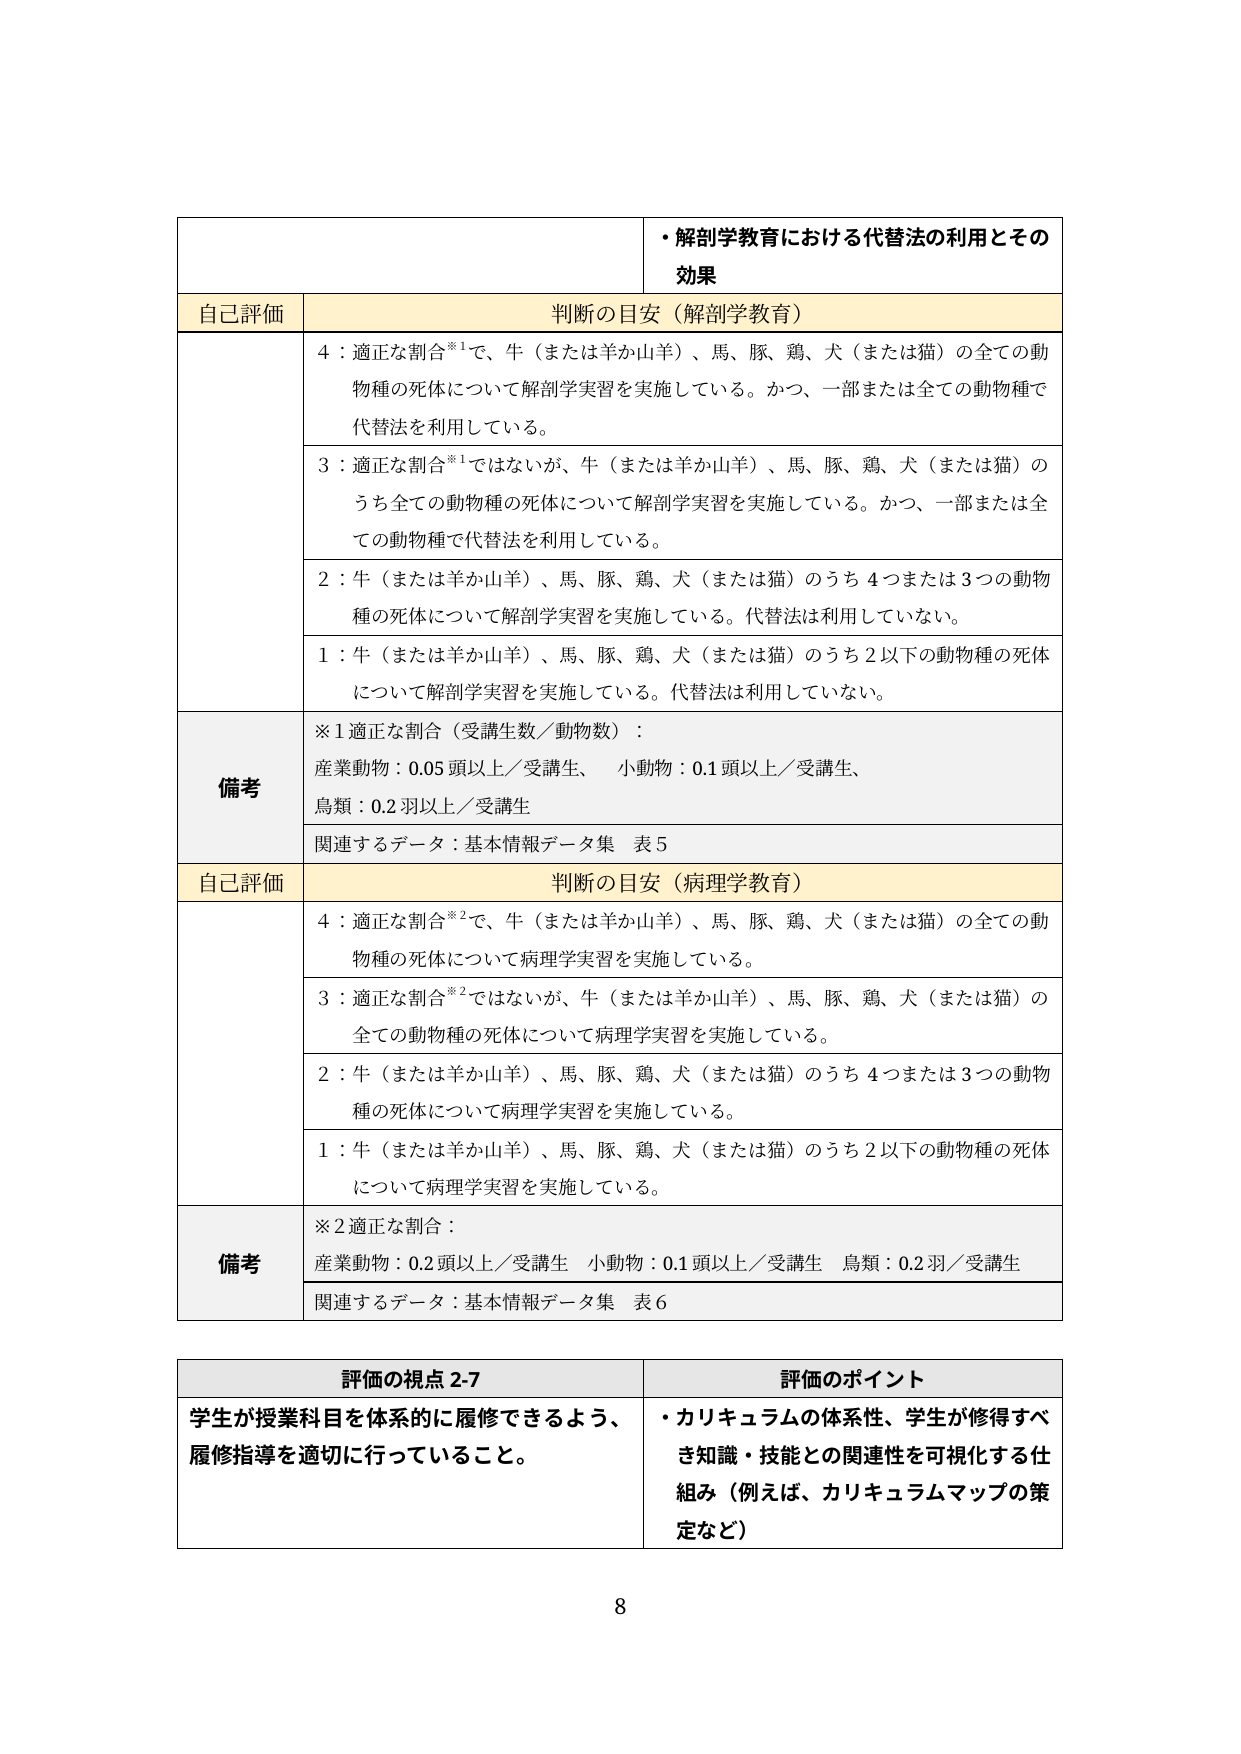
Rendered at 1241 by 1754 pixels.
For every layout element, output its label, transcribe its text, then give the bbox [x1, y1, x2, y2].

table_cell ２：牛（または羊か山羊）、馬、豚、鶏、犬（または猫）のうち4つまたは3つの動物種の死体について解剖学実習を実施している。代替法は利用していない。 [304, 560, 1062, 634]
table_cell ２：牛（または羊か山羊）、馬、豚、鶏、犬（または猫）のうち4つまたは3つの動物種の死体について病理学実習を実施している。 [304, 1054, 1062, 1129]
table_cell 関連するデータ：基本情報データ集 表６ [304, 1283, 1062, 1320]
table_cell 自己評価 [178, 294, 303, 331]
table_cell 学生が授業科目を体系的に履修できるよう、履修指導を適切に行っていること。 [178, 1398, 643, 1548]
table_cell 関連するデータ：基本情報データ集 表５ [304, 825, 1062, 863]
table_cell 判断の目安（病理学教育） [304, 864, 1062, 901]
table_cell １：牛（または羊か山羊）、馬、豚、鶏、犬（または猫）のうち２以下の動物種の死体について解剖学実習を実施している。代替法は利用していない。 [304, 636, 1062, 711]
table_cell 判断の目安（解剖学教育） [304, 294, 1062, 331]
table_cell [178, 333, 303, 711]
table_header 評価の視点2-7 [178, 1360, 643, 1397]
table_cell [178, 218, 643, 293]
table_header 評価のポイント [644, 1360, 1062, 1397]
table_cell 備考 [178, 1206, 303, 1320]
table_cell 備考 [178, 712, 303, 863]
table_cell ４：適正な割合※１で、牛（または羊か山羊）、馬、豚、鶏、犬（または猫）の全ての動物種の死体について解剖学実習を実施している。かつ、一部または全ての動物種で代替法を利用している。 [304, 333, 1062, 445]
table_cell ・カリキュラムの体系性、学生が修得すべき知識・技能との関連性を可視化する仕組み（例えば、カリキュラムマップの策定など） [644, 1398, 1062, 1548]
table_cell ※２適正な割合： 産業動物：0.2頭以上／受講生 小動物：0.1頭以上／受講生 鳥類：0.2羽／受講生 [304, 1206, 1062, 1281]
table_cell ※１適正な割合（受講生数／動物数）： 産業動物：0.05頭以上／受講生、 小動物：0.1頭以上／受講生、 鳥類：0.2羽以上／受講生 [304, 712, 1062, 824]
table_cell ３：適正な割合※２ではないが、牛（または羊か山羊）、馬、豚、鶏、犬（または猫）の全ての動物種の死体について病理学実習を実施している。 [304, 978, 1062, 1053]
table_cell ３：適正な割合※１ではないが、牛（または羊か山羊）、馬、豚、鶏、犬（または猫）のうち全ての動物種の死体について解剖学実習を実施している。かつ、一部または全ての動物種で代替法を利用している。 [304, 446, 1062, 558]
table_cell [178, 902, 303, 1205]
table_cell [644, 218, 1062, 293]
table_cell 自己評価 [178, 864, 303, 901]
table_cell ４：適正な割合※２で、牛（または羊か山羊）、馬、豚、鶏、犬（または猫）の全ての動物種の死体について病理学実習を実施している。 [304, 902, 1062, 977]
table_cell １：牛（または羊か山羊）、馬、豚、鶏、犬（または猫）のうち２以下の動物種の死体について病理学実習を実施している。 [304, 1130, 1062, 1205]
